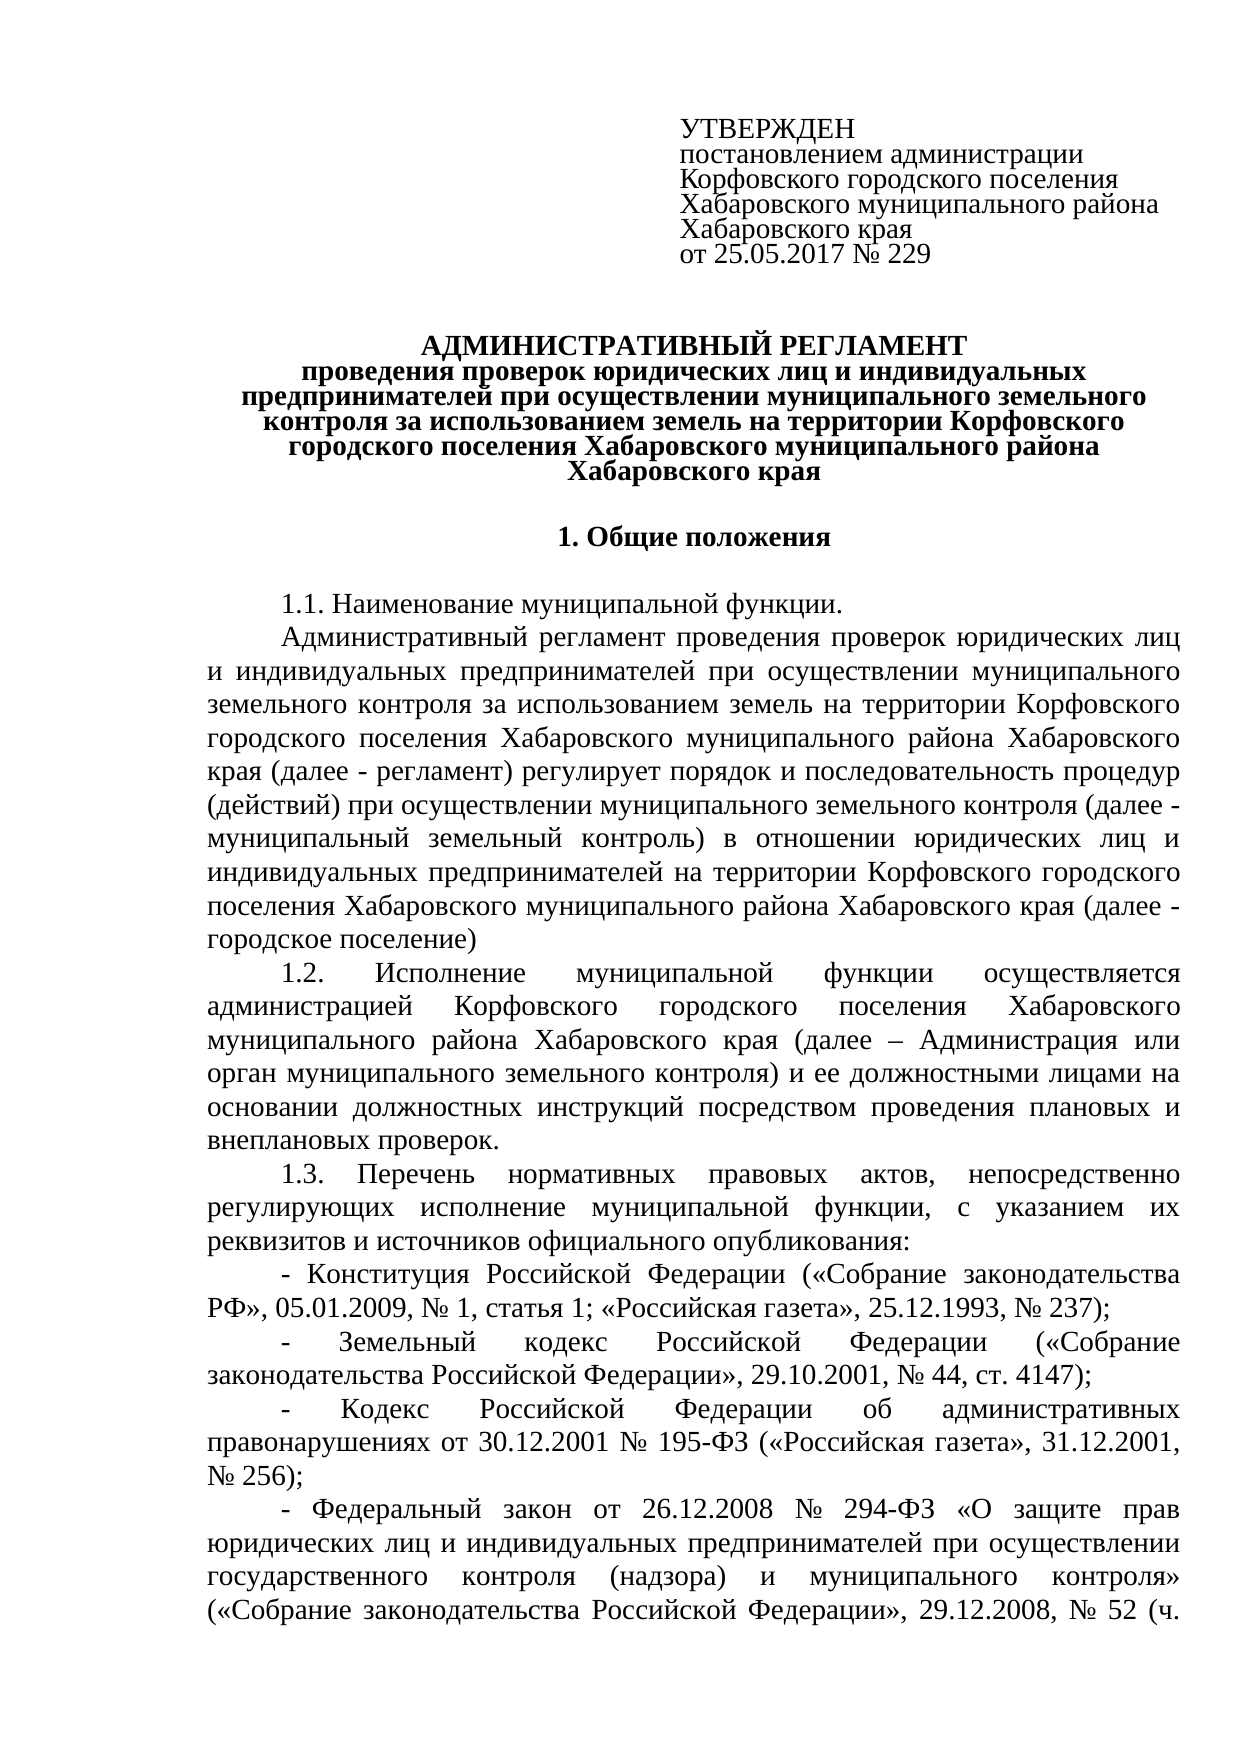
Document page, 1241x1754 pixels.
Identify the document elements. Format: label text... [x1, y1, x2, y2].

text 1. Общие положения [207, 519, 1181, 552]
text Административный регламент проведения проверок юридических лиц и индивидуальных предпринимателей при осуществлении муниципального земельного контроля за использованием земель на территории Корфовского городского поселения Хабаровского муниципального района Хабаровского края (далее - регламент) регулирует порядок и последовательность процедур (действий) при осуществлении муниципального земельного контроля (далее - муниципальный земельный контроль) в отношении юридических лиц и индивидуальных предпринимателей на территории Корфовского городского поселения Хабаровского муниципального района Хабаровского края (далее - городское поселение) [207, 619, 1181, 955]
text - Земельный кодекс Российской Федерации («Собрание законодательства Российской Федерации», 29.10.2001, № 44, ст. 4147); [207, 1324, 1181, 1391]
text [207, 1491, 1181, 1626]
text - Кодекс Российской Федерации об административных правонарушениях от 30.12.2001 № 195-ФЗ («Российская газета», 31.12.2001, № 256); [207, 1391, 1181, 1491]
text от 25.05.2017 № 229 [207, 243, 1181, 268]
text постановлением администрации [207, 143, 1181, 168]
text 1.1. Наименование муниципальной функции. [207, 586, 1181, 619]
text Хабаровского края [207, 218, 1181, 243]
text Корфовского городского поселения [207, 168, 734, 193]
title проведения проверок юридических лиц и индивидуальных предпринимателей при осуществлении муниципального земельного контроля за использованием земель на территории Корфовского городского поселения Хабаровского муниципального района Хабаровского края [207, 360, 1181, 485]
text Корфовского городского поселения [737, 168, 1181, 193]
text 1.2. Исполнение муниципальной функции осуществляется администрацией Корфовского городского поселения Хабаровского муниципального района Хабаровского края (далее – Администрация или орган муниципального земельного контроля) и ее должностными лицами на основании должностных инструкций посредством проведения плановых и внеплановых проверок. [207, 955, 1181, 1156]
title АДМИНИСТРАТИВНЫЙ РЕГЛАМЕНТ [207, 335, 1181, 360]
text - Конституция Российской Федерации («Собрание законодательства РФ», 05.01.2009, № 1, статья 1; «Российская газета», 25.12.1993, № 237); [207, 1257, 1181, 1324]
text 1.3. Перечень нормативных правовых актов, непосредственно регулирующих исполнение муниципальной функции, с указанием их реквизитов и источников официального опубликования: [207, 1156, 1181, 1257]
text Хабаровского муниципального района [207, 193, 1181, 218]
text УТВЕРЖДЕН [207, 118, 1181, 143]
